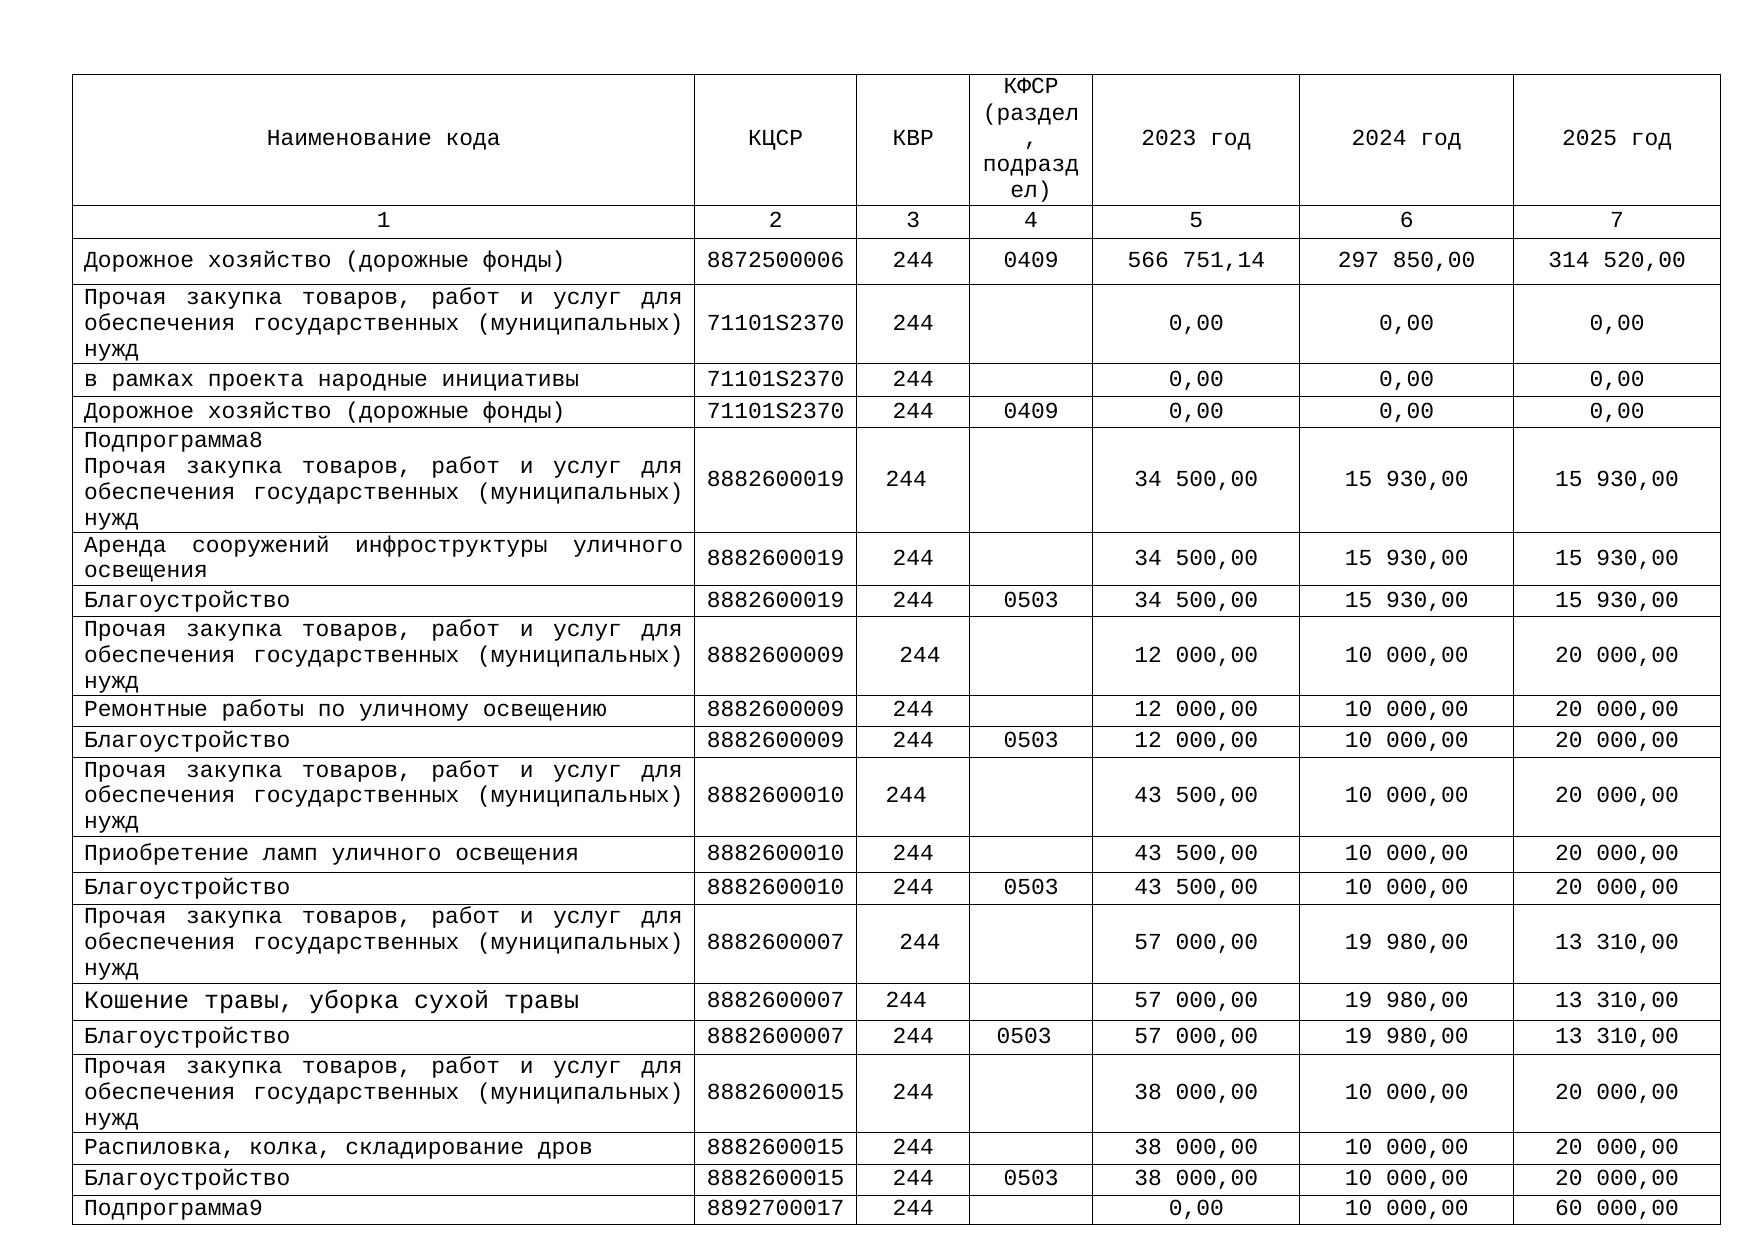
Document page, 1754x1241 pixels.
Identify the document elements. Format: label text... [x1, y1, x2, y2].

table_cell 8882600019 [695, 428, 856, 532]
table_cell 244 [857, 239, 969, 284]
table_cell 57 000,00 [1093, 1021, 1299, 1053]
table_cell 0,00 [1300, 364, 1513, 396]
table_cell 0,00 [1093, 364, 1299, 396]
table_cell 34 500,00 [1093, 428, 1299, 532]
table_cell Дорожное хозяйство (дорожные фонды) [73, 397, 694, 427]
table_cell Кошение травы, уборка сухой травы [73, 984, 694, 1019]
table_cell 12 000,00 [1093, 696, 1299, 726]
table_cell 0,00 [1300, 285, 1513, 363]
table_cell в рамках проекта народные инициативы [73, 364, 694, 396]
table_cell 5 [1093, 206, 1299, 237]
table_cell 3 [857, 206, 969, 237]
table_cell 10 000,00 [1300, 1133, 1513, 1163]
table_cell 0,00 [1300, 397, 1513, 427]
table_cell 15 930,00 [1300, 586, 1513, 616]
table_cell 34 500,00 [1093, 586, 1299, 616]
table_cell [970, 1196, 1092, 1224]
table_cell 0503 [970, 727, 1092, 757]
table_cell 244 [857, 533, 969, 585]
table_cell 19 980,00 [1300, 905, 1513, 982]
table_cell 8882600007 [695, 905, 856, 982]
table_cell 244 [857, 905, 969, 982]
table_cell 244 [857, 696, 969, 726]
table_cell 0,00 [1093, 285, 1299, 363]
table_header 2023 год [1093, 75, 1299, 204]
table_cell 6 [1300, 206, 1513, 237]
table_cell 244 [857, 1055, 969, 1132]
table_cell 15 930,00 [1514, 533, 1720, 585]
table_header Наименование кода [73, 75, 694, 204]
table_cell 12 000,00 [1093, 617, 1299, 695]
table_cell 10 000,00 [1300, 873, 1513, 903]
table_cell 0,00 [1093, 1196, 1299, 1224]
table_cell 20 000,00 [1514, 758, 1720, 836]
table_cell [970, 984, 1092, 1019]
table_cell 20 000,00 [1514, 727, 1720, 757]
table_cell 20 000,00 [1514, 1133, 1720, 1163]
table_cell 0503 [970, 1021, 1092, 1053]
table_cell 10 000,00 [1300, 617, 1513, 695]
table_cell 57 000,00 [1093, 984, 1299, 1019]
table_header КЦСР [695, 75, 856, 204]
table_cell 1 [73, 206, 694, 237]
table_cell 244 [857, 1021, 969, 1053]
table_cell 0,00 [1514, 285, 1720, 363]
table_cell 13 310,00 [1514, 984, 1720, 1019]
table_cell 0503 [970, 586, 1092, 616]
table_cell Дорожное хозяйство (дорожные фонды) [73, 239, 694, 284]
table_cell Прочая закупка товаров, работ и услуг для обеспечения государственных (муниципальных) нужд [73, 905, 694, 982]
table_cell 71101S2370 [695, 285, 856, 363]
table_cell 244 [857, 364, 969, 396]
table_cell 8882600015 [695, 1055, 856, 1132]
table_cell 20 000,00 [1514, 1165, 1720, 1195]
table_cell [73, 1196, 694, 1224]
table_cell Ремонтные работы по уличному освещению [73, 696, 694, 726]
table_cell 244 [857, 727, 969, 757]
table_cell 15 930,00 [1300, 428, 1513, 532]
table_cell Благоустройство [73, 1021, 694, 1053]
table_cell 0,00 [1093, 397, 1299, 427]
table_cell [970, 533, 1092, 585]
table_cell 10 000,00 [1300, 727, 1513, 757]
table_cell 43 500,00 [1093, 758, 1299, 836]
table_cell 244 [857, 428, 969, 532]
table_cell 38 000,00 [1093, 1165, 1299, 1195]
table_cell [970, 1133, 1092, 1163]
table_cell 20 000,00 [1514, 873, 1720, 903]
table_header КВР [857, 75, 969, 204]
table_cell 71101S2370 [695, 364, 856, 396]
table_cell 0503 [970, 1165, 1092, 1195]
table_cell Прочая закупка товаров, работ и услуг для обеспечения государственных (муниципальных) нужд [73, 285, 694, 363]
table_header 2025 год [1514, 75, 1720, 204]
table_header 2024 год [1300, 75, 1513, 204]
table_cell 8882600007 [695, 1021, 856, 1053]
table_cell 15 930,00 [1300, 533, 1513, 585]
table_cell 10 000,00 [1300, 1165, 1513, 1195]
table_cell 244 [857, 984, 969, 1019]
table_cell 244 [857, 758, 969, 836]
table_cell 8882600009 [695, 727, 856, 757]
table_cell 244 [857, 397, 969, 427]
table_cell Благоустройство [73, 586, 694, 616]
table_cell 244 [857, 873, 969, 903]
table_cell 244 [857, 1165, 969, 1195]
table_cell [970, 285, 1092, 363]
table_cell 10 000,00 [1300, 1055, 1513, 1132]
table_cell 0,00 [1514, 364, 1720, 396]
table_cell 8882600010 [695, 873, 856, 903]
table_cell 8882600015 [695, 1165, 856, 1195]
table_header КФСР (раздел, подраздел) [970, 75, 1092, 204]
table_cell [970, 758, 1092, 836]
table_cell Распиловка, колка, складирование дров [73, 1133, 694, 1163]
table_cell 34 500,00 [1093, 533, 1299, 585]
table_cell 13 310,00 [1514, 905, 1720, 982]
table_cell 566 751,14 [1093, 239, 1299, 284]
table_cell 4 [970, 206, 1092, 237]
table_cell 57 000,00 [1093, 905, 1299, 982]
table_cell 8882600009 [695, 617, 856, 695]
table_cell 20 000,00 [1514, 1055, 1720, 1132]
table_cell [970, 696, 1092, 726]
table_cell 19 980,00 [1300, 984, 1513, 1019]
table_cell 71101S2370 [695, 397, 856, 427]
table_cell 10 000,00 [1300, 696, 1513, 726]
table_cell 15 930,00 [1514, 586, 1720, 616]
table_cell 244 [857, 1196, 969, 1224]
table_cell 0409 [970, 397, 1092, 427]
table_cell [970, 364, 1092, 396]
table_cell Аренда сооружений инфроструктуры уличного освещения [73, 533, 694, 585]
table_cell 0503 [970, 873, 1092, 903]
table_cell 314 520,00 [1514, 239, 1720, 284]
table_cell 13 310,00 [1514, 1021, 1720, 1053]
table_cell 244 [857, 617, 969, 695]
table_cell 7 [1514, 206, 1720, 237]
table_cell [970, 617, 1092, 695]
table_cell 19 980,00 [1300, 1021, 1513, 1053]
table_cell 8882600019 [695, 586, 856, 616]
table_cell 8882600019 [695, 533, 856, 585]
table_cell [970, 1055, 1092, 1132]
table_cell Прочая закупка товаров, работ и услуг для обеспечения государственных (муниципальных) нужд [73, 758, 694, 836]
table_cell 10 000,00 [1300, 1196, 1513, 1224]
table_cell [970, 837, 1092, 872]
table_cell 20 000,00 [1514, 837, 1720, 872]
table_cell 10 000,00 [1300, 758, 1513, 836]
table_cell 10 000,00 [1300, 837, 1513, 872]
table_cell 8882600007 [695, 984, 856, 1019]
table_cell Благоустройство [73, 873, 694, 903]
table_cell 8882600015 [695, 1133, 856, 1163]
table_cell 43 500,00 [1093, 873, 1299, 903]
table_cell 244 [857, 837, 969, 872]
table_cell Благоустройство [73, 727, 694, 757]
table_cell 0,00 [1514, 397, 1720, 427]
table_cell 12 000,00 [1093, 727, 1299, 757]
table_cell 244 [857, 1133, 969, 1163]
table_cell Прочая закупка товаров, работ и услуг для обеспечения государственных (муниципальных) нужд [73, 1055, 694, 1132]
table_cell Приобретение ламп уличного освещения [73, 837, 694, 872]
table_cell 8882600010 [695, 837, 856, 872]
table_cell 20 000,00 [1514, 617, 1720, 695]
table_cell 8892700017 [695, 1196, 856, 1224]
table_cell 244 [857, 586, 969, 616]
table_cell 8882600009 [695, 696, 856, 726]
table_cell [970, 428, 1092, 532]
table_cell Подпрограмма8 Прочая закупка товаров, работ и услуг для обеспечения государственных (муниципальных) нужд [73, 428, 694, 532]
table_cell Прочая закупка товаров, работ и услуг для обеспечения государственных (муниципальных) нужд [73, 617, 694, 695]
table_cell 20 000,00 [1514, 696, 1720, 726]
table_cell 60 000,00 [1514, 1196, 1720, 1224]
table_cell 8872500006 [695, 239, 856, 284]
table_cell 43 500,00 [1093, 837, 1299, 872]
table_cell 8882600010 [695, 758, 856, 836]
table_cell Благоустройство [73, 1165, 694, 1195]
table_cell 15 930,00 [1514, 428, 1720, 532]
table_cell 38 000,00 [1093, 1055, 1299, 1132]
table_cell [970, 905, 1092, 982]
table_cell 0409 [970, 239, 1092, 284]
table_cell 297 850,00 [1300, 239, 1513, 284]
table_cell 244 [857, 285, 969, 363]
table_cell 2 [695, 206, 856, 237]
table_cell 38 000,00 [1093, 1133, 1299, 1163]
